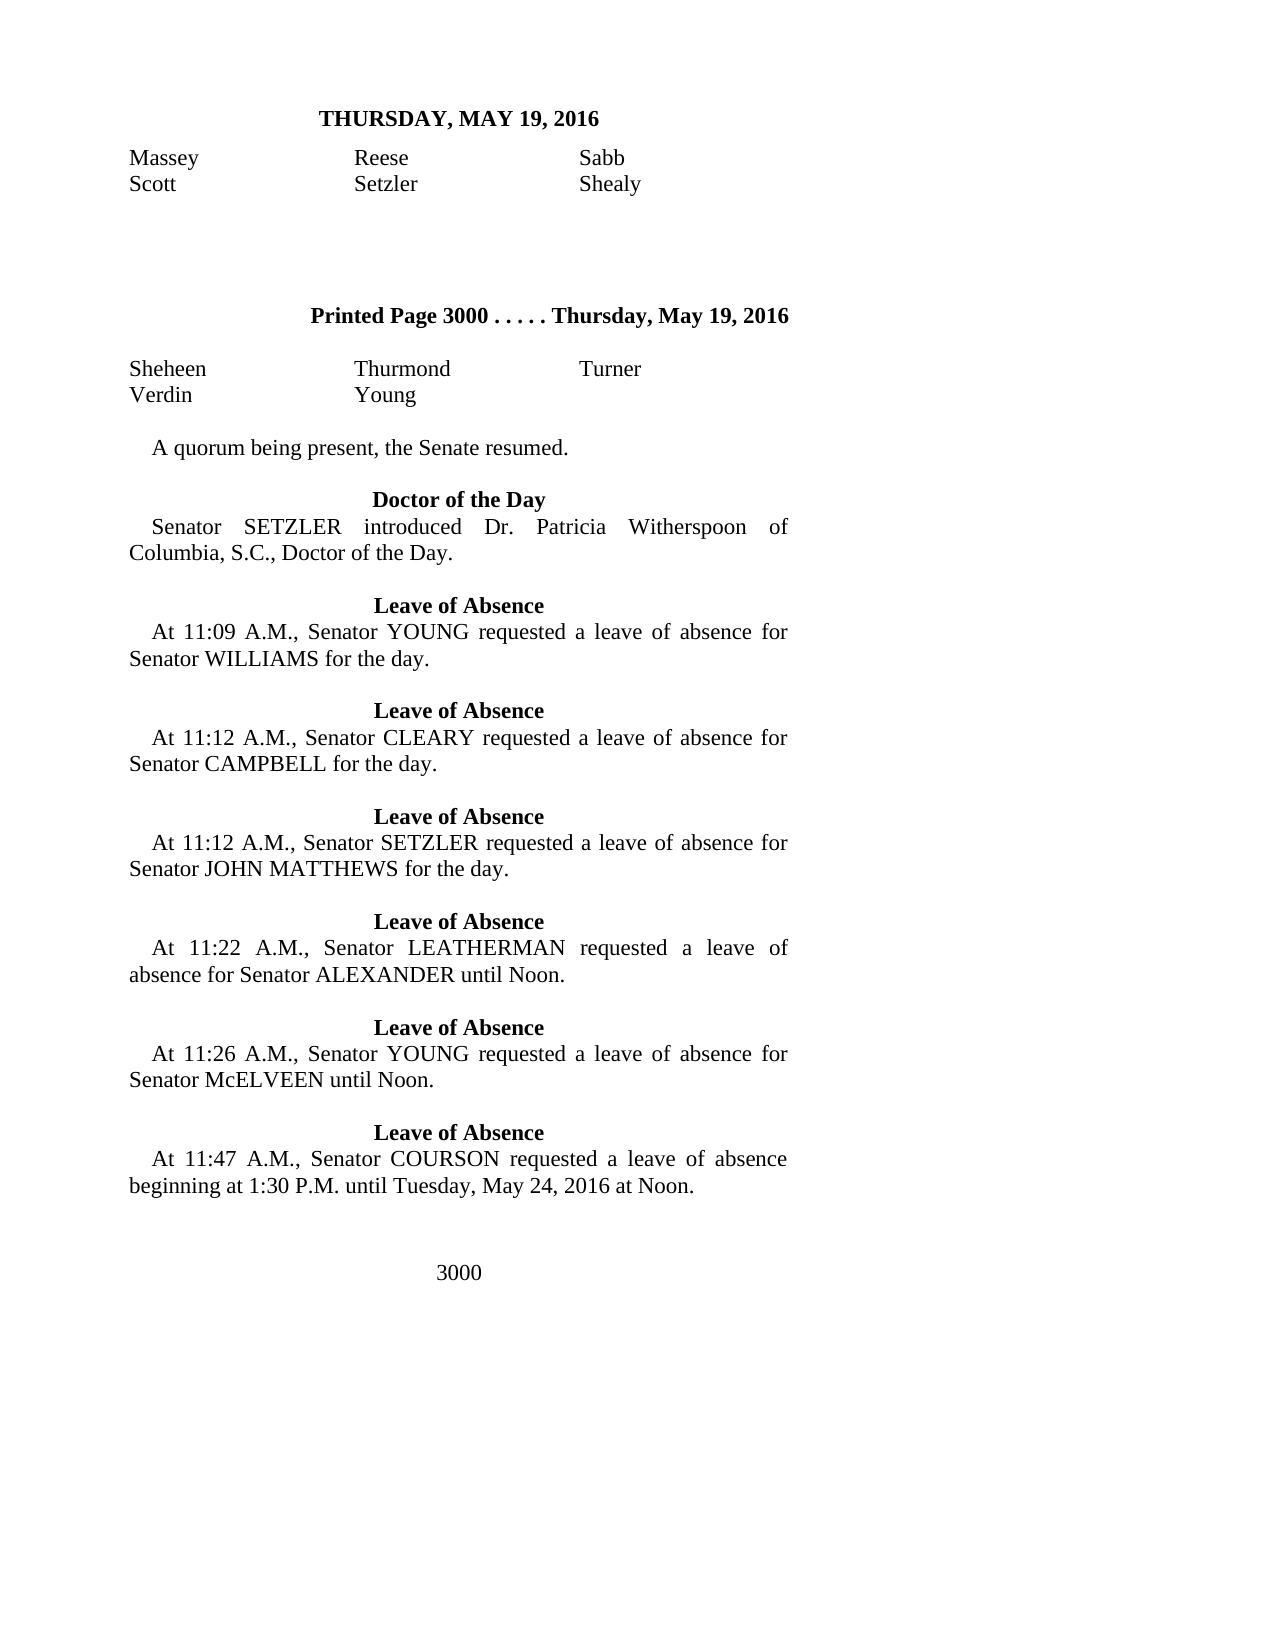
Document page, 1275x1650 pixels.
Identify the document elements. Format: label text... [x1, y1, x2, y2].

text Doctor of the Day [129, 486, 789, 513]
text At 11:12 A.M., Senator CLEARY requested a leave of absence for Senator CAMPBELL for the day. [129, 724, 789, 776]
text Massey Reese Sabb [129, 144, 789, 170]
text Leave of Absence [129, 803, 789, 829]
text At 11:22 A.M., Senator LEATHERMAN requested a leave of absence for Senator ALEXANDER until Noon. [129, 934, 789, 987]
text At 11:12 A.M., Senator SETZLER requested a leave of absence for Senator JOHN MATTHEWS for the day. [129, 829, 789, 882]
text Printed Page 3000 . . . . . Thursday, May 19, 2016 [129, 302, 789, 328]
text Leave of Absence [129, 1013, 789, 1040]
text Senator SETZLER introduced Dr. Patricia Witherspoon of Columbia, S.C., Doctor of the Day. [129, 513, 789, 566]
text At 11:26 A.M., Senator YOUNG requested a leave of absence for Senator McELVEEN until Noon. [129, 1040, 789, 1093]
text At 11:09 A.M., Senator YOUNG requested a leave of absence for Senator WILLIAMS for the day. [129, 618, 789, 671]
text Leave of Absence [129, 1119, 789, 1145]
text A quorum being present, the Senate resumed. [129, 434, 789, 460]
text Verdin Young [129, 381, 789, 407]
text At 11:47 A.M., Senator COURSON requested a leave of absence beginning at 1:30 P.M. until Tuesday, May 24, 2016 at Noon. [129, 1145, 789, 1198]
text Leave of Absence [129, 697, 789, 724]
text Sheheen Thurmond Turner [129, 355, 789, 381]
text Leave of Absence [129, 908, 789, 934]
text Scott Setzler Shealy [129, 170, 789, 197]
text Leave of Absence [129, 592, 789, 618]
